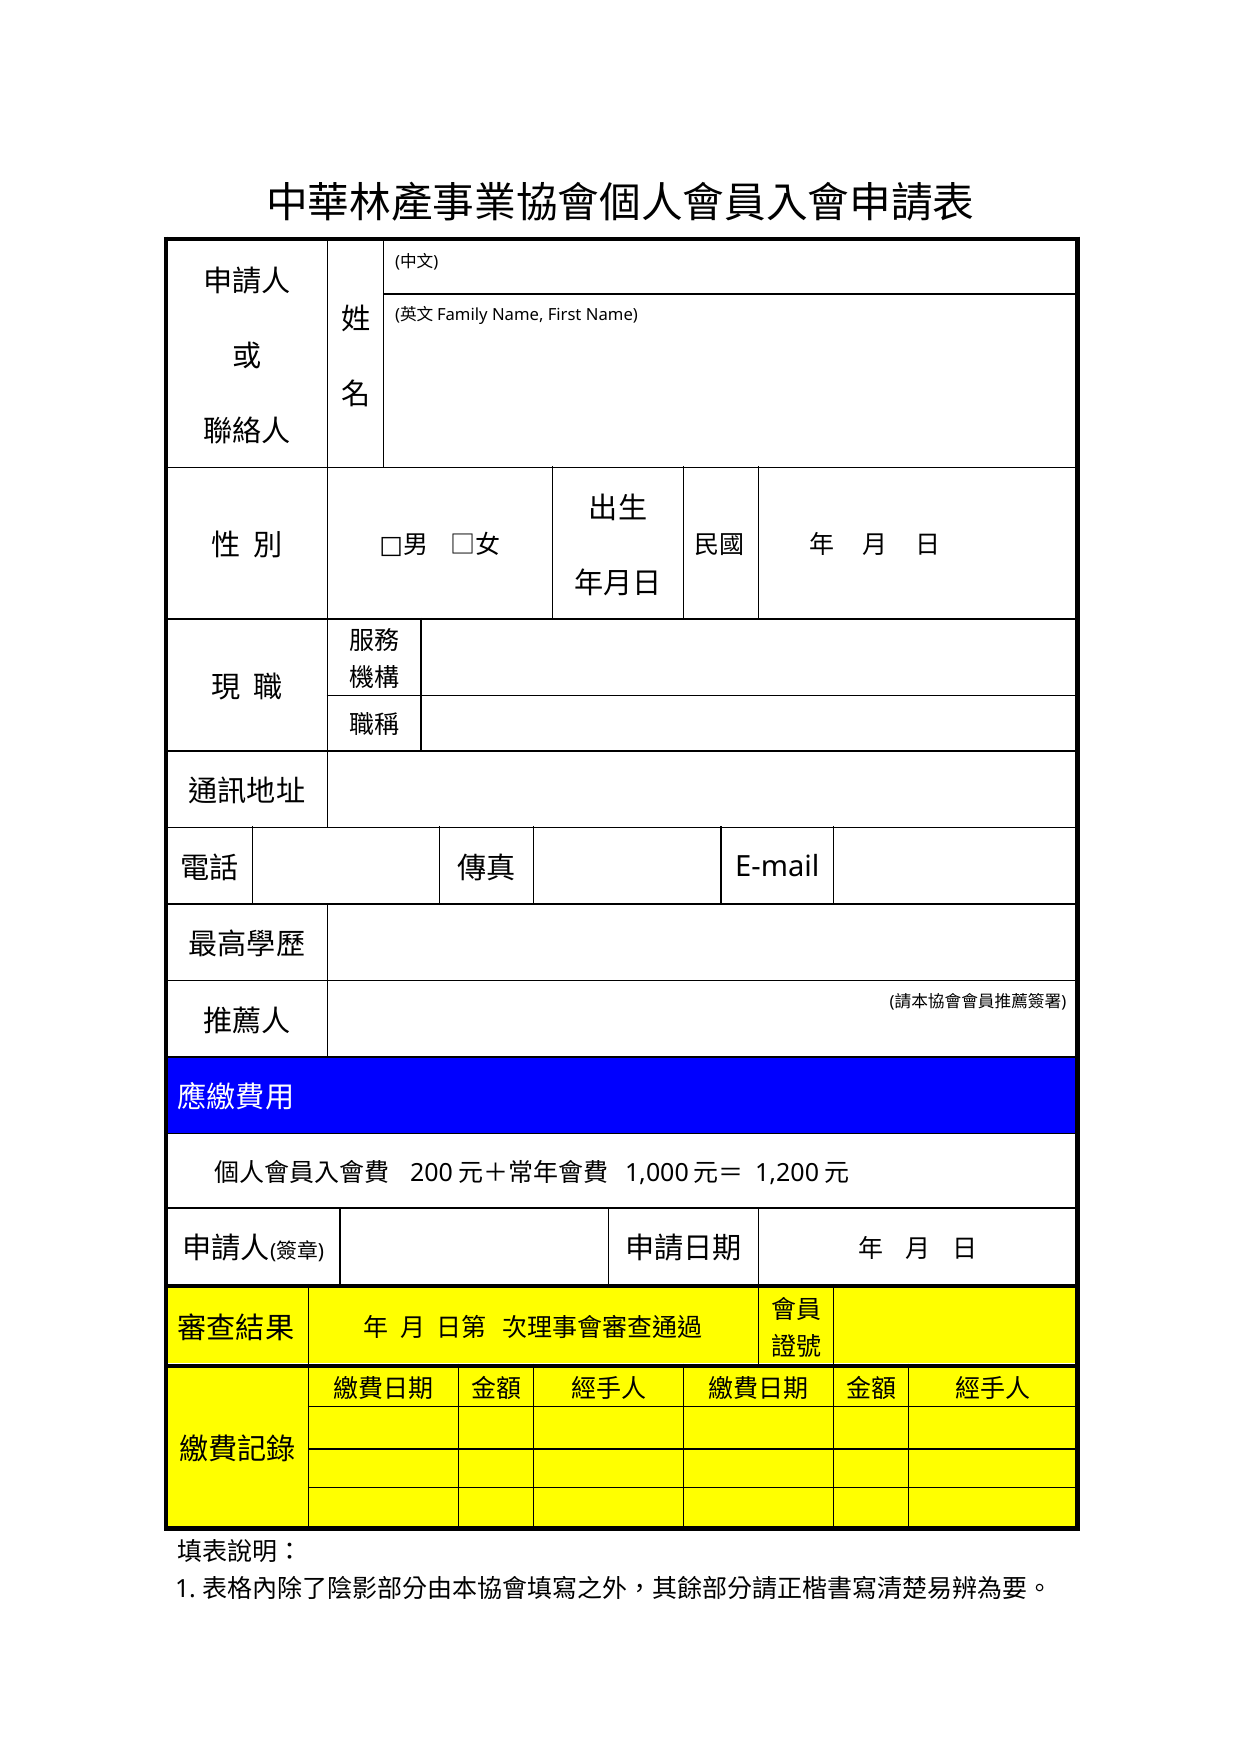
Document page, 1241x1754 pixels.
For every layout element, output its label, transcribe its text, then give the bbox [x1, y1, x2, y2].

table_cell 申請日期 [609, 1209, 758, 1284]
table_cell [684, 1450, 833, 1487]
table_cell [459, 1488, 533, 1526]
table_cell [253, 828, 439, 903]
table_cell 繳費日期 [309, 1368, 458, 1406]
table_cell 通訊地址 [168, 752, 327, 826]
table_cell [909, 1407, 1075, 1448]
table_cell [309, 1407, 458, 1448]
table_cell [422, 620, 1075, 694]
table_cell 最高學歷 [168, 905, 327, 979]
table_cell [834, 1450, 908, 1487]
table_cell [834, 828, 1075, 903]
table_header 姓名 [328, 241, 383, 466]
table_cell 出生 年月日 [553, 468, 683, 618]
table_cell 金額 [834, 1368, 908, 1406]
table_cell [422, 696, 1075, 750]
table_cell □男 □女 [328, 468, 552, 618]
table_cell [684, 1407, 833, 1448]
table_cell E-mail [722, 828, 833, 903]
table_cell 職稱 [328, 696, 420, 750]
table_cell 會員證號 [759, 1288, 833, 1363]
table_cell 服務機構 [328, 620, 420, 694]
table_cell [834, 1288, 1075, 1363]
table_cell [534, 828, 720, 903]
table_cell 年 月 日 [759, 468, 1075, 618]
table_header 申請人 或 聯絡人 [168, 241, 327, 466]
table_cell 金額 [459, 1368, 533, 1406]
table_cell [328, 905, 1075, 979]
text 中華林產事業協會個人會員入會申請表 [177, 162, 1063, 237]
table_cell [309, 1488, 458, 1526]
table_cell [534, 1450, 683, 1487]
text 填表說明： [177, 1531, 1063, 1568]
table_cell 繳費日期 [684, 1368, 833, 1406]
table_cell [459, 1407, 533, 1448]
table_cell 申請人(簽章) [168, 1209, 339, 1284]
table_cell (英文 Family Name, First Name) [384, 295, 1075, 466]
table_cell 民國 [684, 468, 758, 618]
table_cell [909, 1450, 1075, 1487]
table_cell 性 別 [168, 468, 327, 618]
table_cell (請本協會會員推薦簽署) [328, 981, 1075, 1056]
table_cell 年 月 日 [759, 1209, 1075, 1284]
table_cell 年 月 日第 次理事會審查通過 [309, 1288, 758, 1363]
table_cell [341, 1209, 608, 1284]
table_header (中文) [384, 241, 1075, 293]
table_cell [909, 1488, 1075, 1526]
table_cell 現 職 [168, 620, 327, 750]
table_cell 推薦人 [168, 981, 327, 1056]
table_cell 應繳費用 [168, 1058, 1075, 1133]
table_cell [534, 1488, 683, 1526]
table_cell [328, 752, 1075, 826]
table_cell [459, 1450, 533, 1487]
table_cell 電話 [168, 828, 252, 903]
table_cell 繳費記錄 [168, 1368, 308, 1526]
table_cell 經手人 [909, 1368, 1075, 1406]
table_cell [684, 1488, 833, 1526]
table_cell 個人會員入會費 200元＋常年會費 1,000元＝ 1,200元 [168, 1134, 1075, 1207]
table_cell [834, 1488, 908, 1526]
table_cell [309, 1450, 458, 1487]
table_cell 傳真 [440, 828, 533, 903]
table_cell 經手人 [534, 1368, 683, 1406]
table_cell 審查結果 [168, 1288, 308, 1363]
table_cell [834, 1407, 908, 1448]
list 表格內除了陰影部分由本協會填寫之外，其餘部分請正楷書寫清楚易辨為要。 [175, 1568, 1063, 1606]
table_cell [534, 1407, 683, 1448]
